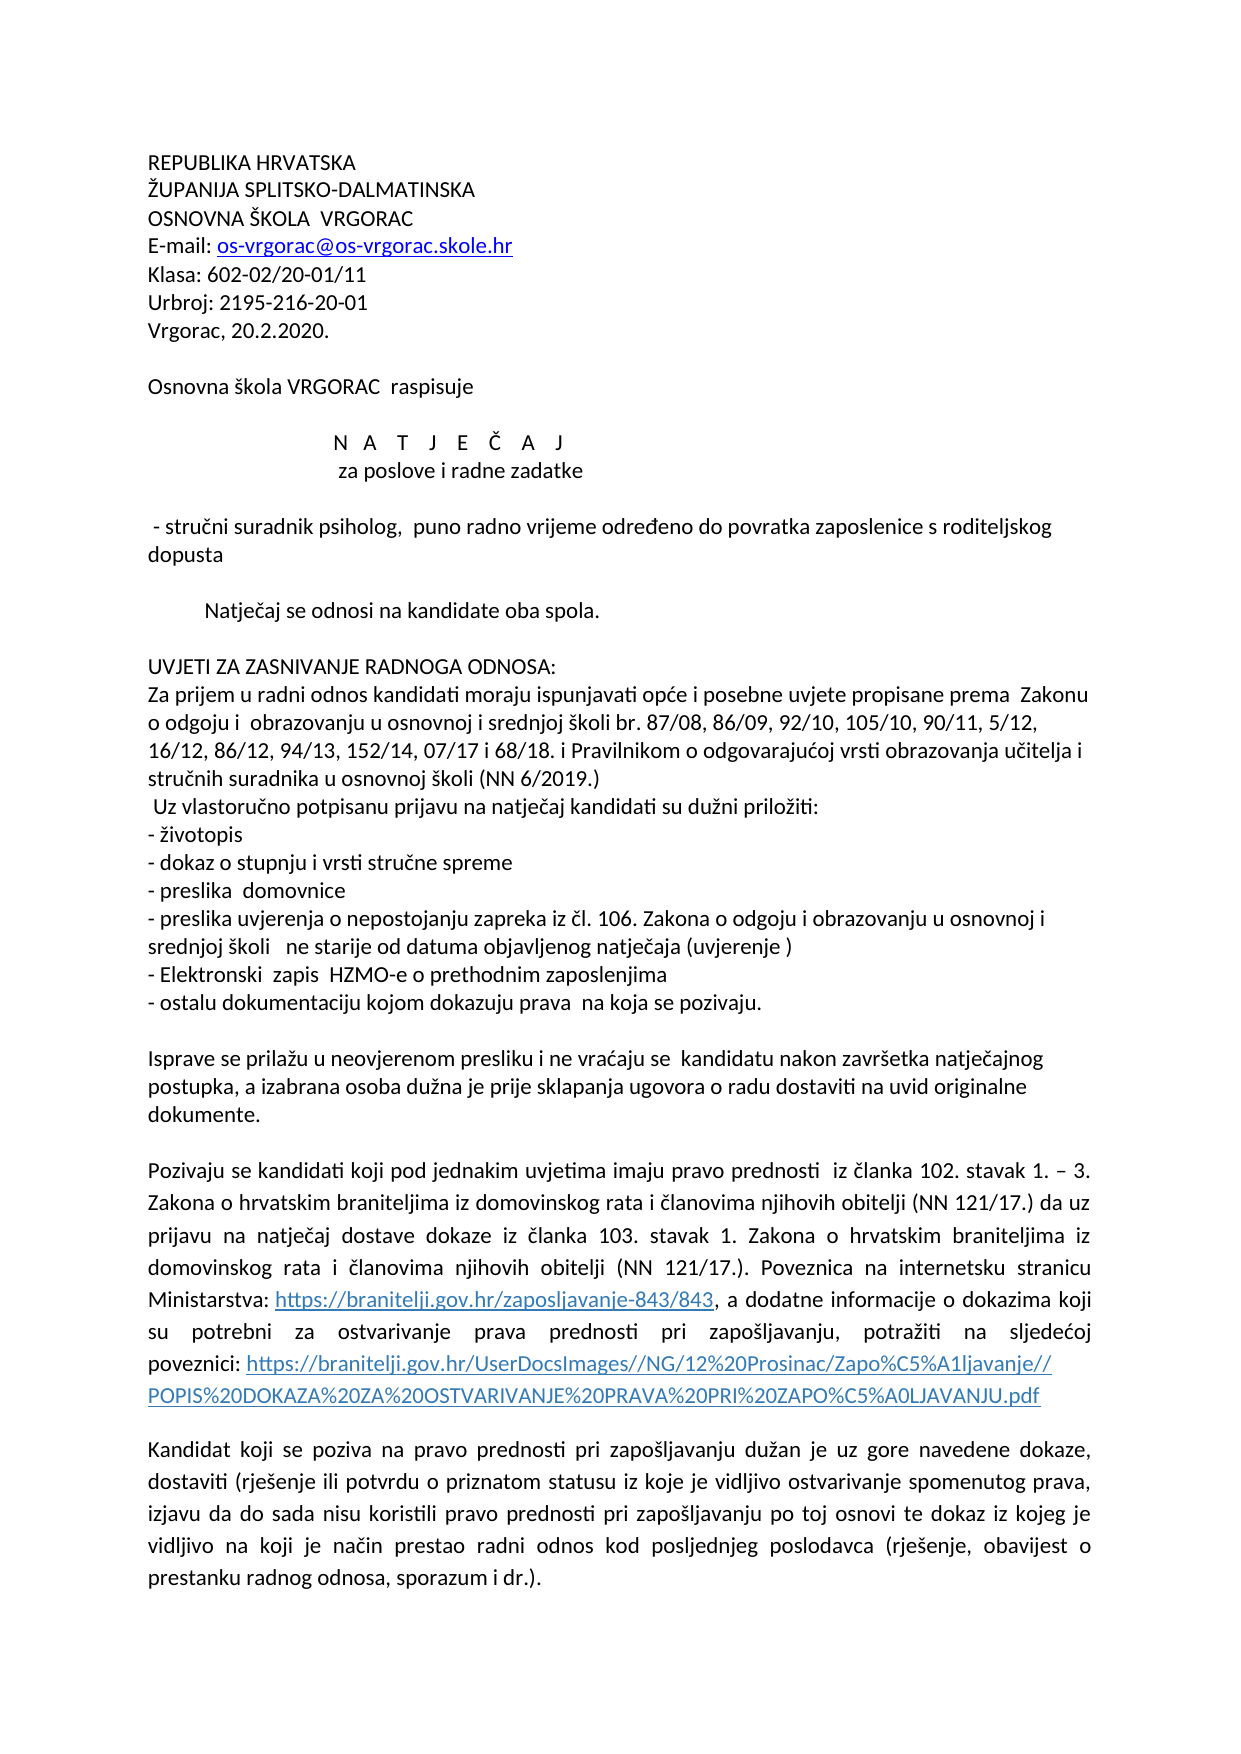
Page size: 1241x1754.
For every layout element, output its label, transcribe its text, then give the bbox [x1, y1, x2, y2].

text - dokaz o stupnju i vrsti stručne spreme [148, 848, 1093, 876]
text Isprave se prilažu u neovjerenom presliku i ne vraćaju se kandidatu nakon završetka natječajnog postupka, a izabrana osoba dužna je prije sklapanja ugovora o radu dostaviti na uvid originalne dokumente. [148, 1044, 1093, 1128]
text Vrgorac, 20.2.2020. [148, 316, 1093, 344]
text - Elektronski zapis HZMO-e o prethodnim zaposlenjima [148, 960, 1093, 988]
text - stručni suradnik psiholog, puno radno vrijeme određeno do povratka zaposlenice s roditeljskog dopusta [148, 512, 1093, 568]
text REPUBLIKA HRVATSKA [148, 148, 1093, 176]
text - životopis [148, 820, 1093, 848]
text Urbroj: 2195-216-20-01 [148, 288, 1093, 316]
text ŽUPANIJA SPLITSKO-DALMATINSKA [148, 176, 1093, 204]
text Kandidat koji se poziva na pravo prednosti pri zapošljavanju dužan je uz gore navedene dokaze, dostaviti (rješenje ili potvrdu o priznatom statusu iz koje je vidljivo ostvarivanje spomenutog prava, izjavu da do sada nisu koristili pravo prednosti pri zapošljavanju po toj osnovi te dokaz iz kojeg je vidljivo na koji je način prestao radni odnos kod posljednjeg poslodavca (rješenje, obavijest o prestanku radnog odnosa, sporazum i dr.). [148, 1435, 1093, 1591]
text E-mail: os-vrgorac@os-vrgorac.skole.hr [148, 232, 1093, 260]
text UVJETI ZA ZASNIVANJE RADNOGA ODNOSA: [148, 652, 1093, 680]
text za poslove i radne zadatke [148, 456, 1093, 484]
text Pozivaju se kandidati koji pod jednakim uvjetima imaju pravo prednosti iz članka 102. stavak 1. – 3. Zakona o hrvatskim braniteljima iz domovinskog rata i članovima njihovih obitelji (NN 121/17.) da uz prijavu na natječaj dostave dokaze iz članka 103. stavak 1. Zakona o hrvatskim braniteljima iz domovinskog rata i članovima njihovih obitelji (NN 121/17.). Poveznica na internetsku stranicu Ministarstva: https://branitelji.gov.hr/zaposljavanje-843/843, a dodatne informacije o dokazima koji su potrebni za ostvarivanje prava prednosti pri zapošljavanju, potražiti na sljedećoj poveznici: https://branitelji.gov.hr/UserDocsImages//NG/12%20Prosinac/Zapo%C5%A1ljavanje//POPIS%20DOKAZA%20ZA%20OSTVARIVANJE%20PRAVA%20PRI%20ZAPO%C5%A0LJAVANJU.pdf [148, 1156, 1093, 1410]
text OSNOVNA ŠKOLA VRGORAC [148, 204, 1093, 232]
text - ostalu dokumentaciju kojom dokazuju prava na koja se pozivaju. [148, 988, 1093, 1016]
text - preslika uvjerenja o nepostojanju zapreka iz čl. 106. Zakona o odgoju i obrazovanju u osnovnoj i srednjoj školi ne starije od datuma objavljenog natječaja (uvjerenje ) [148, 904, 1093, 960]
text - preslika domovnice [148, 876, 1093, 904]
text Klasa: 602-02/20-01/11 [148, 260, 1093, 288]
text Uz vlastoručno potpisanu prijavu na natječaj kandidati su dužni priložiti: [148, 792, 1093, 820]
text N A T J E Č A J [148, 428, 1093, 456]
text Za prijem u radni odnos kandidati moraju ispunjavati opće i posebne uvjete propisane prema Zakonu o odgoju i obrazovanju u osnovnoj i srednjoj školi br. 87/08, 86/09, 92/10, 105/10, 90/11, 5/12, 16/12, 86/12, 94/13, 152/14, 07/17 i 68/18. i Pravilnikom o odgovarajućoj vrsti obrazovanja učitelja i stručnih suradnika u osnovnoj školi (NN 6/2019.) [148, 680, 1093, 792]
text Osnovna škola VRGORAC raspisuje [148, 372, 1093, 400]
text Natječaj se odnosi na kandidate oba spola. [148, 596, 1093, 624]
